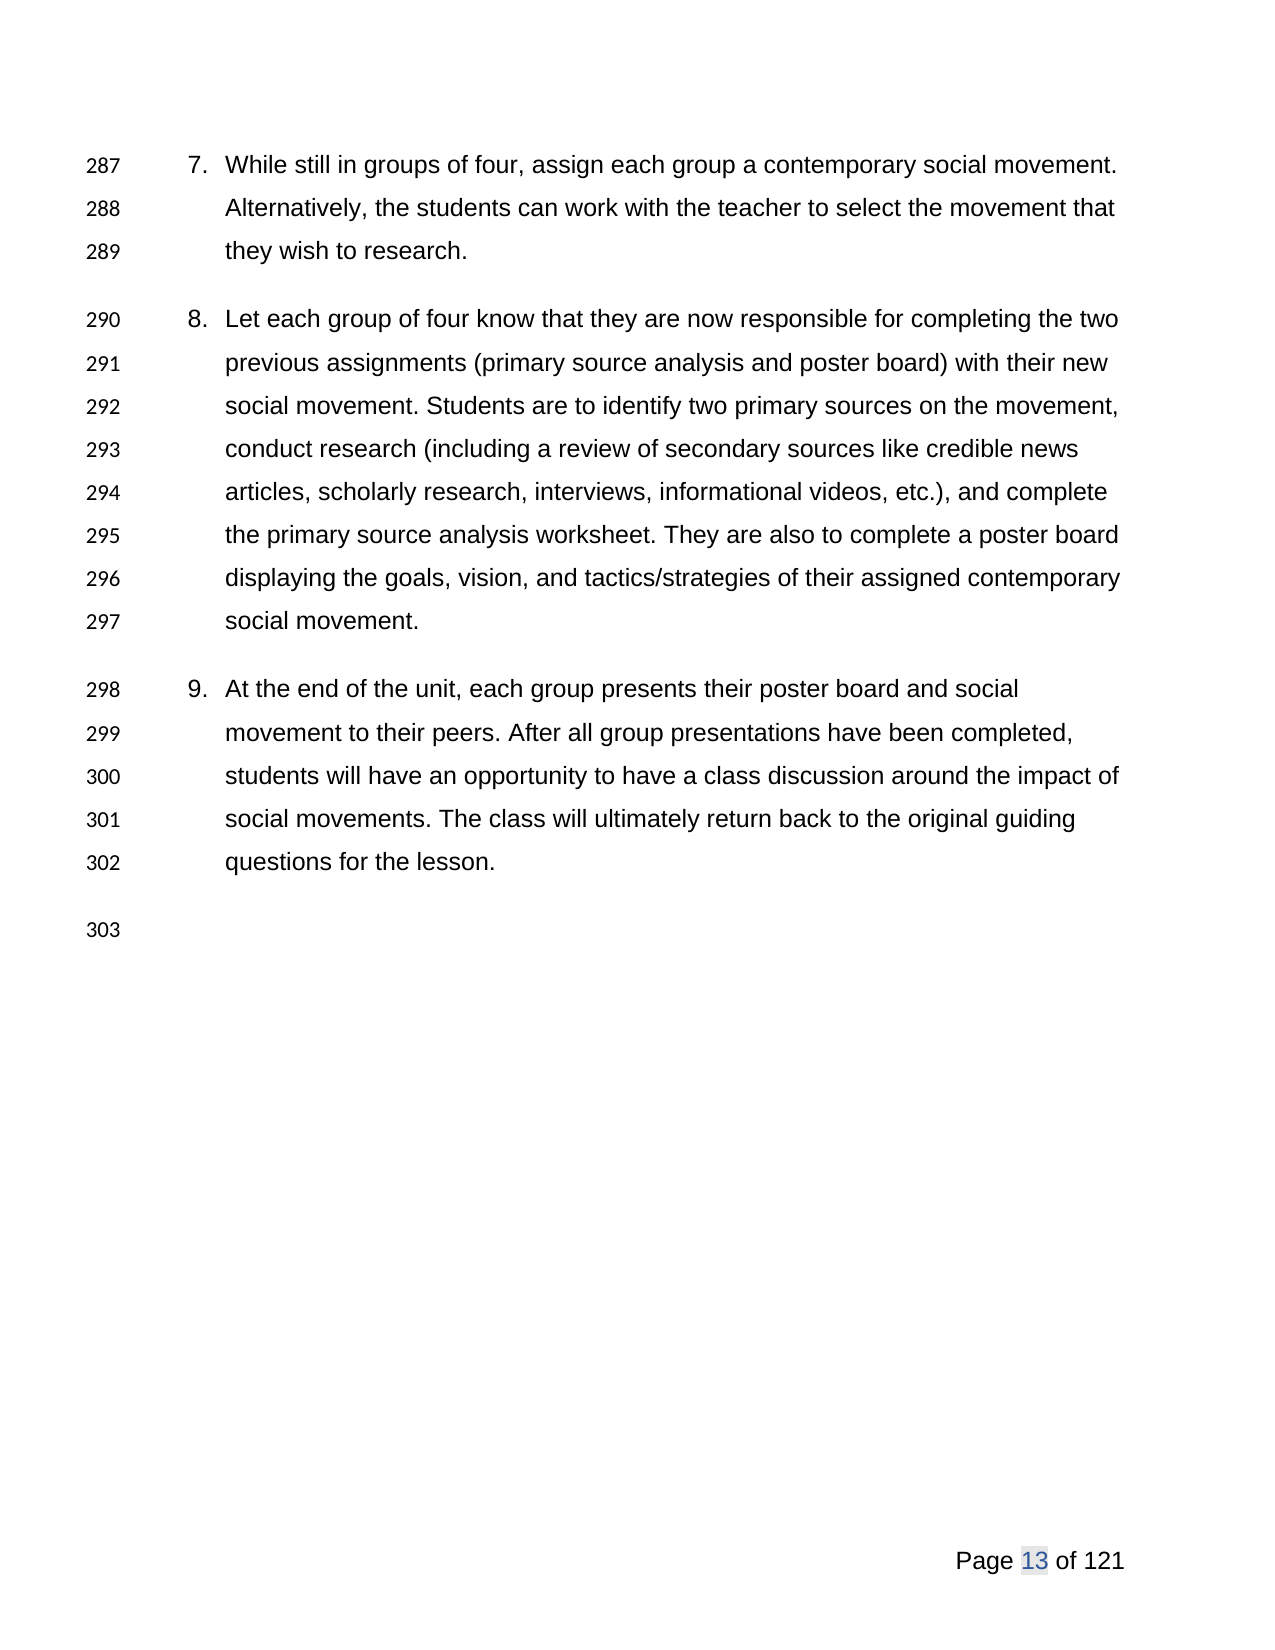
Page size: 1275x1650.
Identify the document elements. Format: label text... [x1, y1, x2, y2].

list Let each group of four know that they are now responsible for completing the two previous assignments (primary source analysis and poster board) with their new social movement. Students are to identify two primary sources on the movement, conduct research (including a review of secondary sources like credible news articles, scholarly research, interviews, informational videos, etc.), and complete the primary source analysis worksheet. They are also to complete a poster board displaying the goals, vision, and tactics/strategies of their assigned contemporary social movement. [187, 304, 1125, 635]
list At the end of the unit, each group presents their poster board and social movement to their peers. After all group presentations have been completed, students will have an opportunity to have a class discussion around the impact of social movements. The class will ultimately return back to the original guiding questions for the lesson. [187, 674, 1125, 876]
list While still in groups of four, assign each group a contemporary social movement. Alternatively, the students can work with the teacher to select the movement that they wish to research. [187, 150, 1125, 265]
